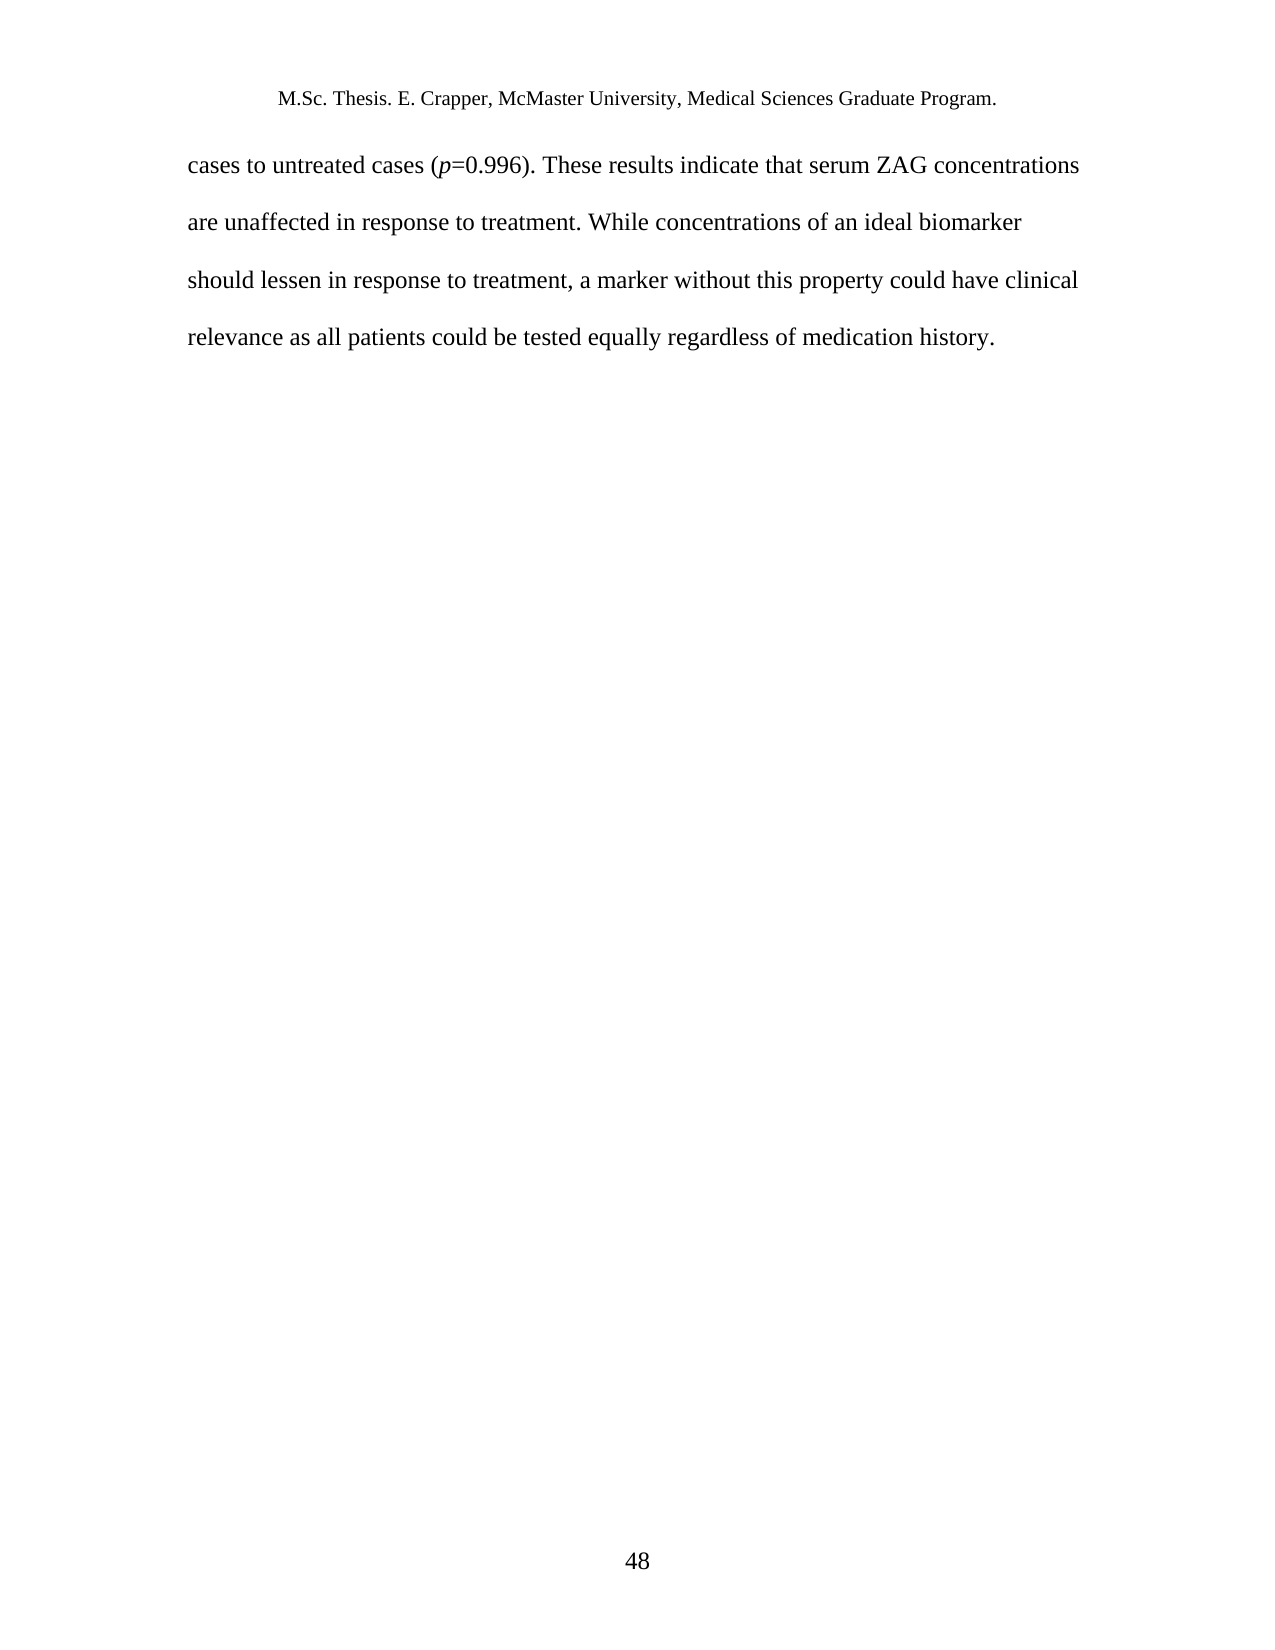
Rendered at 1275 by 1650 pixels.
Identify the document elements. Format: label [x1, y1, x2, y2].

text [187, 150, 1087, 351]
